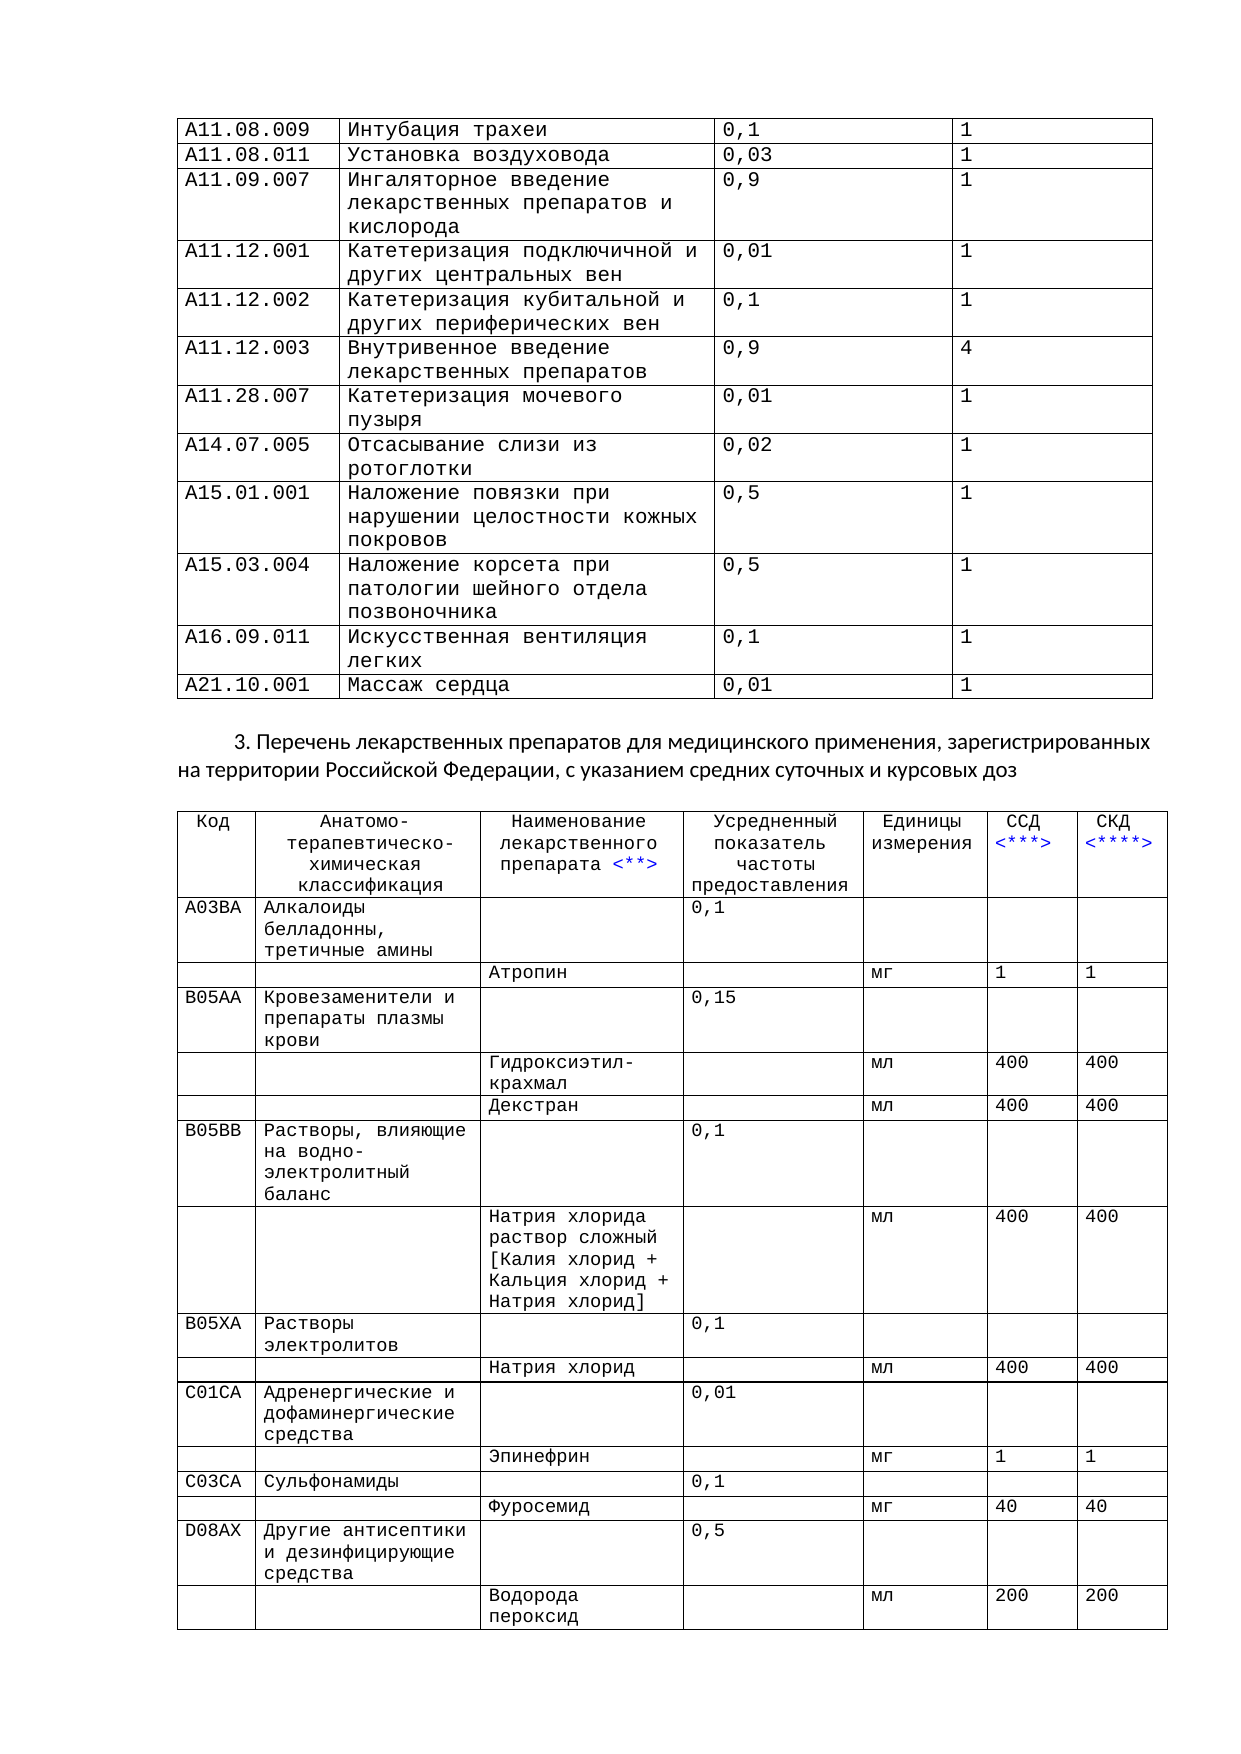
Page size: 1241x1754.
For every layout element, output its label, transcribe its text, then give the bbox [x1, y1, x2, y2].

table_cell [256, 1096, 480, 1120]
table_cell [1078, 898, 1167, 962]
table_cell Эпинефрин [481, 1447, 683, 1471]
table_cell 0,02 [715, 434, 952, 481]
table_cell Водорода пероксид [481, 1586, 683, 1628]
table_cell [684, 1207, 863, 1313]
table_cell [256, 1447, 480, 1471]
table_cell 400 [1078, 1358, 1167, 1381]
table_cell [988, 1121, 1077, 1206]
table_cell A11.12.003 [178, 337, 339, 384]
table_cell Гидроксиэтил- крахмал [481, 1053, 683, 1095]
text 3. Перечень лекарственных препаратов для медицинского применения, зарегистрированных на территории Российской Федерации, с указанием средних суточных и курсовых доз [177, 727, 1152, 783]
table_cell 1 [953, 119, 1152, 143]
table_cell Ингаляторное введение лекарственных препаратов и кислорода [340, 169, 714, 239]
table_cell [178, 1497, 255, 1520]
table_cell мл [864, 1358, 987, 1381]
table_cell [684, 1053, 863, 1095]
table_cell [481, 1521, 683, 1585]
table_header Наименование лекарственного препарата <**> [481, 812, 683, 897]
table_cell мг [864, 963, 987, 987]
table_cell 0,15 [684, 988, 863, 1052]
table_cell B05BB [178, 1121, 255, 1206]
table_cell 0,1 [684, 1121, 863, 1206]
table_cell [864, 1521, 987, 1585]
table_cell мл [864, 1053, 987, 1095]
table_cell [988, 1383, 1077, 1446]
table_cell [178, 1207, 255, 1313]
table_cell 0,5 [715, 554, 952, 625]
table_cell [1078, 1383, 1167, 1446]
table_cell [178, 1586, 255, 1628]
table_cell [864, 1383, 987, 1446]
table_cell D08AX [178, 1521, 255, 1585]
table_cell B05AA [178, 988, 255, 1052]
table_cell Катетеризация подключичной и других центральных вен [340, 241, 714, 288]
table_cell Растворы, влияющие на водно- электролитный баланс [256, 1121, 480, 1206]
table_cell Атропин [481, 963, 683, 987]
table_cell Фуросемид [481, 1497, 683, 1520]
table_cell 1 [953, 434, 1152, 481]
table_cell 400 [1078, 1053, 1167, 1095]
table_cell [988, 898, 1077, 962]
table_cell 400 [988, 1096, 1077, 1120]
table_cell Внутривенное введение лекарственных препаратов [340, 337, 714, 384]
table_cell 0,01 [684, 1383, 863, 1446]
table_cell Сульфонамиды [256, 1472, 480, 1496]
table_cell Алкалоиды белладонны, третичные амины [256, 898, 480, 962]
table_cell 1 [953, 144, 1152, 167]
table_cell A15.01.001 [178, 482, 339, 553]
table_cell [1078, 1521, 1167, 1585]
table_cell [864, 1121, 987, 1206]
table_cell A11.28.007 [178, 386, 339, 433]
table_cell [684, 1358, 863, 1381]
table_cell Натрия хлорид [481, 1358, 683, 1381]
table_cell [684, 1497, 863, 1520]
table_cell [864, 988, 987, 1052]
table_cell [988, 1472, 1077, 1496]
table_cell [178, 1096, 255, 1120]
table_cell 0,1 [684, 898, 863, 962]
table_cell 0,01 [715, 241, 952, 288]
table_cell 40 [988, 1497, 1077, 1520]
table_cell 400 [1078, 1207, 1167, 1313]
table_header ССД <***> [988, 812, 1077, 897]
table_cell [864, 1472, 987, 1496]
table_cell 0,01 [715, 386, 952, 433]
table_cell Массаж сердца [340, 675, 714, 698]
table_cell [256, 1053, 480, 1095]
table_cell Растворы электролитов [256, 1314, 480, 1357]
table_cell 0,1 [684, 1472, 863, 1496]
table_header Код [178, 812, 255, 897]
table_cell [988, 1314, 1077, 1357]
table_cell A11.08.009 [178, 119, 339, 143]
table_cell 1 [953, 675, 1152, 698]
table_cell [481, 1383, 683, 1446]
table_cell [684, 1096, 863, 1120]
table_cell Установка воздуховода [340, 144, 714, 167]
table_cell 400 [988, 1053, 1077, 1095]
table_cell [684, 963, 863, 987]
table_header Анатомо- терапевтическо- химическая классификация [256, 812, 480, 897]
table_cell A15.03.004 [178, 554, 339, 625]
table_cell 1 [953, 626, 1152, 673]
table_cell [481, 1472, 683, 1496]
table_cell [1078, 1314, 1167, 1357]
table_cell [256, 1497, 480, 1520]
table_cell [178, 963, 255, 987]
table_cell [256, 1586, 480, 1628]
table_cell Декстран [481, 1096, 683, 1120]
table_cell A14.07.005 [178, 434, 339, 481]
table_cell A16.09.011 [178, 626, 339, 673]
table_cell 0,01 [715, 675, 952, 698]
table_cell C03CA [178, 1472, 255, 1496]
table_header СКД <****> [1078, 812, 1167, 897]
table_cell 1 [953, 169, 1152, 239]
table_cell Искусственная вентиляция легких [340, 626, 714, 673]
table_cell 1 [953, 241, 1152, 288]
table_cell Интубация трахеи [340, 119, 714, 143]
table_cell 0,1 [684, 1314, 863, 1357]
table_cell [684, 1447, 863, 1471]
table_cell 0,03 [715, 144, 952, 167]
table_cell [481, 898, 683, 962]
table_cell 0,9 [715, 169, 952, 239]
table_cell A11.09.007 [178, 169, 339, 239]
table_cell 0,1 [715, 119, 952, 143]
table_cell Катетеризация кубитальной и других периферических вен [340, 289, 714, 336]
table_cell [988, 1521, 1077, 1585]
table_cell [256, 1207, 480, 1313]
table_cell [864, 1314, 987, 1357]
table_cell Наложение повязки при нарушении целостности кожных покровов [340, 482, 714, 553]
table_cell 0,9 [715, 337, 952, 384]
table_cell 1 [988, 963, 1077, 987]
table_cell [481, 1314, 683, 1357]
table_cell мл [864, 1207, 987, 1313]
table_cell 4 [953, 337, 1152, 384]
table_cell [864, 898, 987, 962]
table_cell Наложение корсета при патологии шейного отдела позвоночника [340, 554, 714, 625]
table_cell 1 [1078, 963, 1167, 987]
table_cell [481, 1121, 683, 1206]
table_cell [256, 963, 480, 987]
table_cell 0,1 [715, 626, 952, 673]
table_cell мг [864, 1497, 987, 1520]
table_cell 1 [953, 386, 1152, 433]
table_cell 0,1 [715, 289, 952, 336]
table_cell [178, 1053, 255, 1095]
table_cell A11.12.002 [178, 289, 339, 336]
table_cell 400 [988, 1358, 1077, 1381]
table_cell [988, 988, 1077, 1052]
table_cell 1 [953, 554, 1152, 625]
table_cell A21.10.001 [178, 675, 339, 698]
table_cell 0,5 [715, 482, 952, 553]
table_cell [1078, 1121, 1167, 1206]
table_cell 400 [1078, 1096, 1167, 1120]
table_cell Адренергические и дофаминергические средства [256, 1383, 480, 1446]
table_cell Кровезаменители и препараты плазмы крови [256, 988, 480, 1052]
table_header Усредненный показатель частоты предоставления [684, 812, 863, 897]
table_cell 1 [953, 482, 1152, 553]
table_cell мл [864, 1096, 987, 1120]
table_cell 1 [988, 1447, 1077, 1471]
table_cell 40 [1078, 1497, 1167, 1520]
table_cell 200 [988, 1586, 1077, 1628]
table_cell Отсасывание слизи из ротоглотки [340, 434, 714, 481]
table_cell [1078, 1472, 1167, 1496]
table_cell [481, 988, 683, 1052]
table_cell [256, 1358, 480, 1381]
table_cell [684, 1586, 863, 1628]
table_cell A11.08.011 [178, 144, 339, 167]
table_cell [1078, 988, 1167, 1052]
table_cell B05XA [178, 1314, 255, 1357]
table_cell Натрия хлорида раствор сложный [Калия хлорид + Кальция хлорид + Натрия хлорид] [481, 1207, 683, 1313]
table_cell A03BA [178, 898, 255, 962]
table_cell 0,5 [684, 1521, 863, 1585]
table_cell мг [864, 1447, 987, 1471]
table_cell 1 [953, 289, 1152, 336]
table_cell A11.12.001 [178, 241, 339, 288]
table_cell [178, 1358, 255, 1381]
table_cell 400 [988, 1207, 1077, 1313]
table_cell мл [864, 1586, 987, 1628]
table_cell [178, 1447, 255, 1471]
table_cell 200 [1078, 1586, 1167, 1628]
table_cell C01CA [178, 1383, 255, 1446]
table_header Единицы измерения [864, 812, 987, 897]
table_cell Катетеризация мочевого пузыря [340, 386, 714, 433]
table_cell Другие антисептики и дезинфицирующие средства [256, 1521, 480, 1585]
table_cell 1 [1078, 1447, 1167, 1471]
